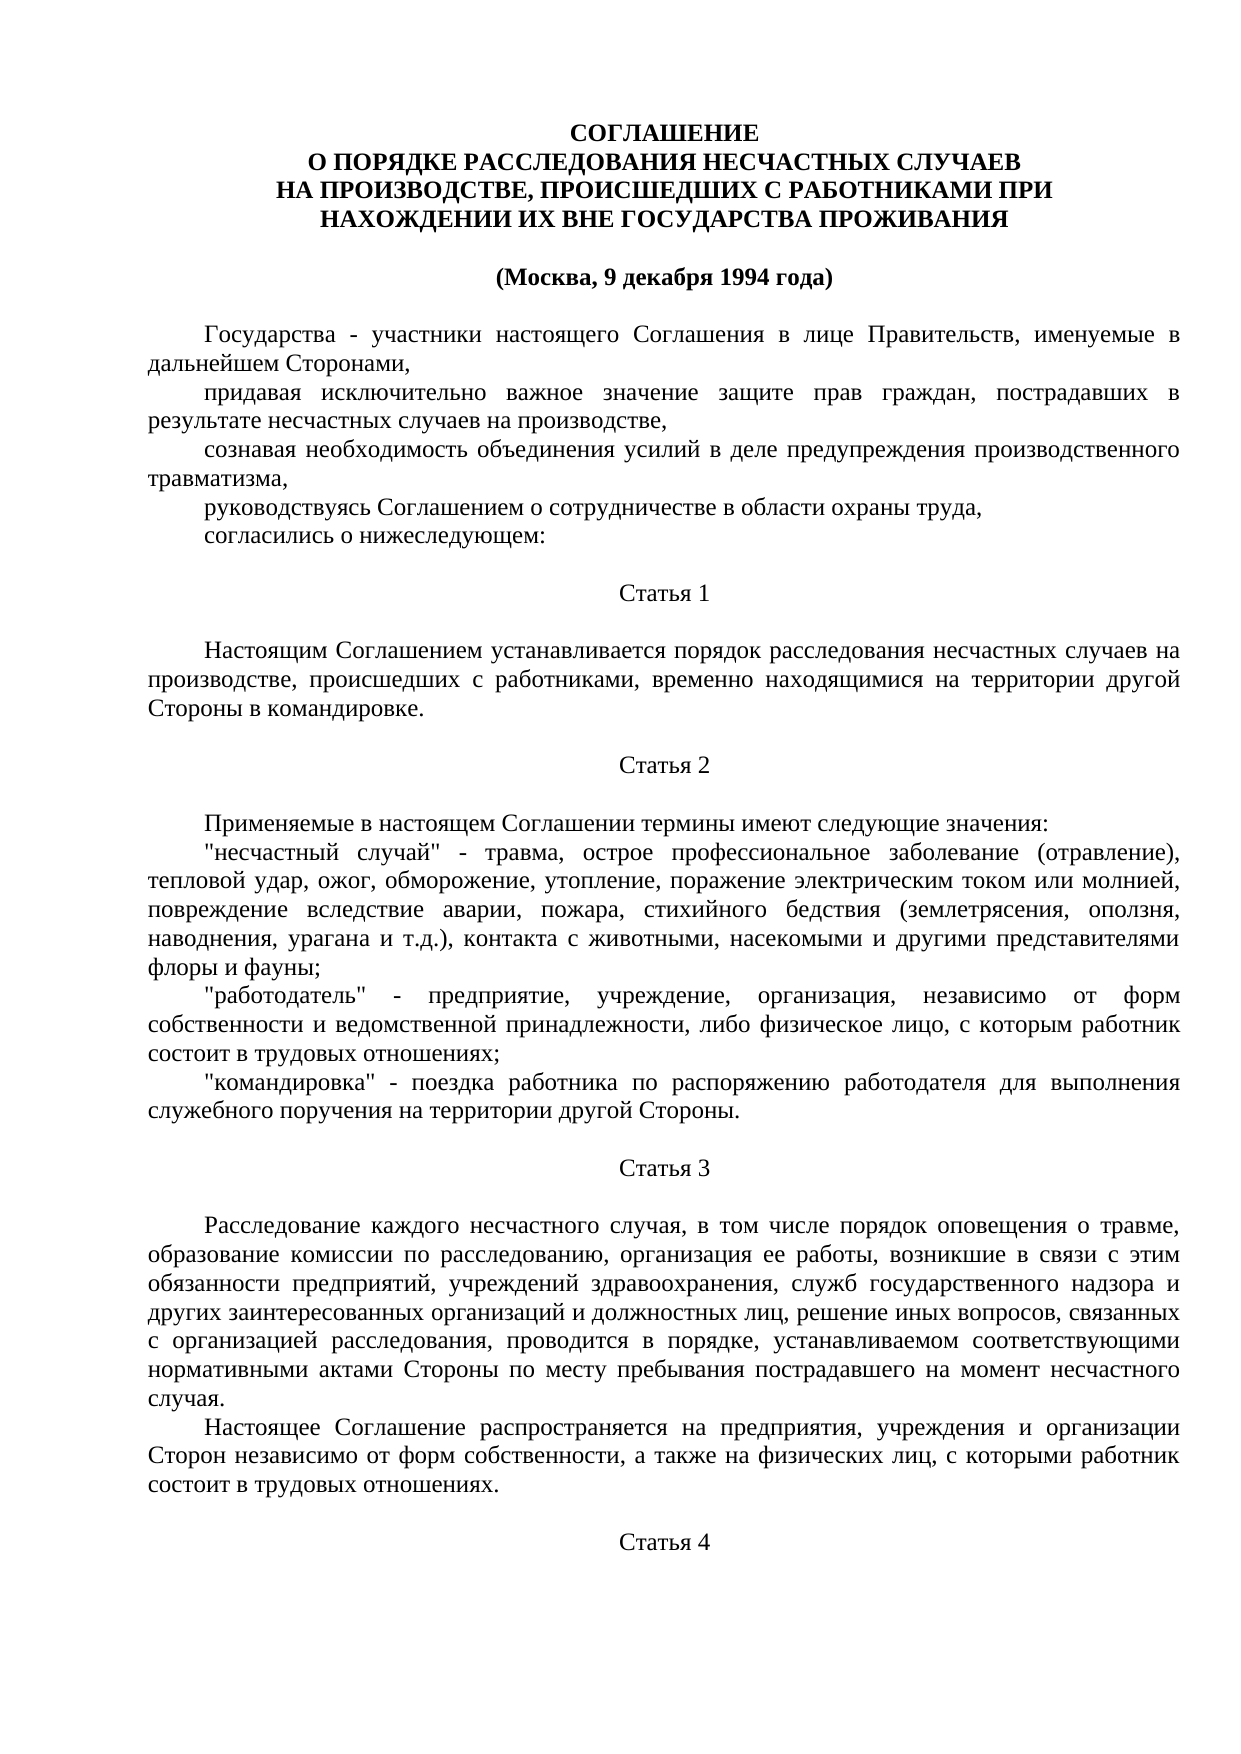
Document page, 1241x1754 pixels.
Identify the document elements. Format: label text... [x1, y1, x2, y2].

title НА ПРОИЗВОДСТВЕ, ПРОИСШЕДШИХ С РАБОТНИКАМИ ПРИ [148, 176, 1181, 204]
title НАХОЖДЕНИИ ИХ ВНЕ ГОСУДАРСТВА ПРОЖИВАНИЯ [148, 204, 1181, 233]
text придавая исключительно важное значение защите прав граждан, пострадавших в результате несчастных случаев на производстве, [148, 377, 1181, 434]
text Статья 3 [148, 1153, 1181, 1182]
text Статья 1 [148, 578, 1181, 607]
text Статья 4 [148, 1527, 1181, 1556]
text Расследование каждого несчастного случая, в том числе порядок оповещения о травме, образование комиссии по расследованию, организация ее работы, возникшие в связи с этим обязанности предприятий, учреждений здравоохранения, служб государственного надзора и других заинтересованных организаций и должностных лиц, решение иных вопросов, связанных с организацией расследования, проводится в порядке, устанавливаемом соответствующими нормативными актами Стороны по месту пребывания пострадавшего на момент несчастного случая. [148, 1211, 1181, 1412]
text "работодатель" - предприятие, учреждение, организация, независимо от форм собственности и ведомственной принадлежности, либо физическое лицо, с которым работник состоит в трудовых отношениях; [148, 981, 1181, 1067]
text Настоящим Соглашением устанавливается порядок расследования несчастных случаев на производстве, происшедших с работниками, временно находящимися на территории другой Стороны в командировке. [148, 636, 1181, 722]
title (Москва, 9 декабря 1994 года) [148, 262, 1181, 291]
title СОГЛАШЕНИЕ [148, 118, 1181, 147]
text Настоящее Соглашение распространяется на предприятия, учреждения и организации Сторон независимо от форм собственности, а также на физических лиц, с которыми работник состоит в трудовых отношениях. [148, 1412, 1181, 1498]
text сознавая необходимость объединения усилий в деле предупреждения производственного травматизма, [148, 434, 1181, 492]
text Статья 2 [148, 751, 1181, 779]
text Применяемые в настоящем Соглашении термины имеют следующие значения: [148, 808, 1181, 837]
text "несчастный случай" - травма, острое профессиональное заболевание (отравление), тепловой удар, ожог, обморожение, утопление, поражение электрическим током или молнией, повреждение вследствие аварии, пожара, стихийного бедствия (землетрясения, оползня, наводнения, урагана и т.д.), контакта с животными, насекомыми и другими представителями флоры и фауны; [148, 837, 1181, 981]
title О ПОРЯДКЕ РАССЛЕДОВАНИЯ НЕСЧАСТНЫХ СЛУЧАЕВ [148, 147, 1181, 176]
text "командировка" - поездка работника по распоряжению работодателя для выполнения служебного поручения на территории другой Стороны. [148, 1067, 1181, 1124]
text согласились о нижеследующем: [148, 521, 1181, 549]
text Государства - участники настоящего Соглашения в лице Правительств, именуемые в дальнейшем Сторонами, [148, 319, 1181, 377]
text руководствуясь Соглашением о сотрудничестве в области охраны труда, [148, 492, 1181, 521]
